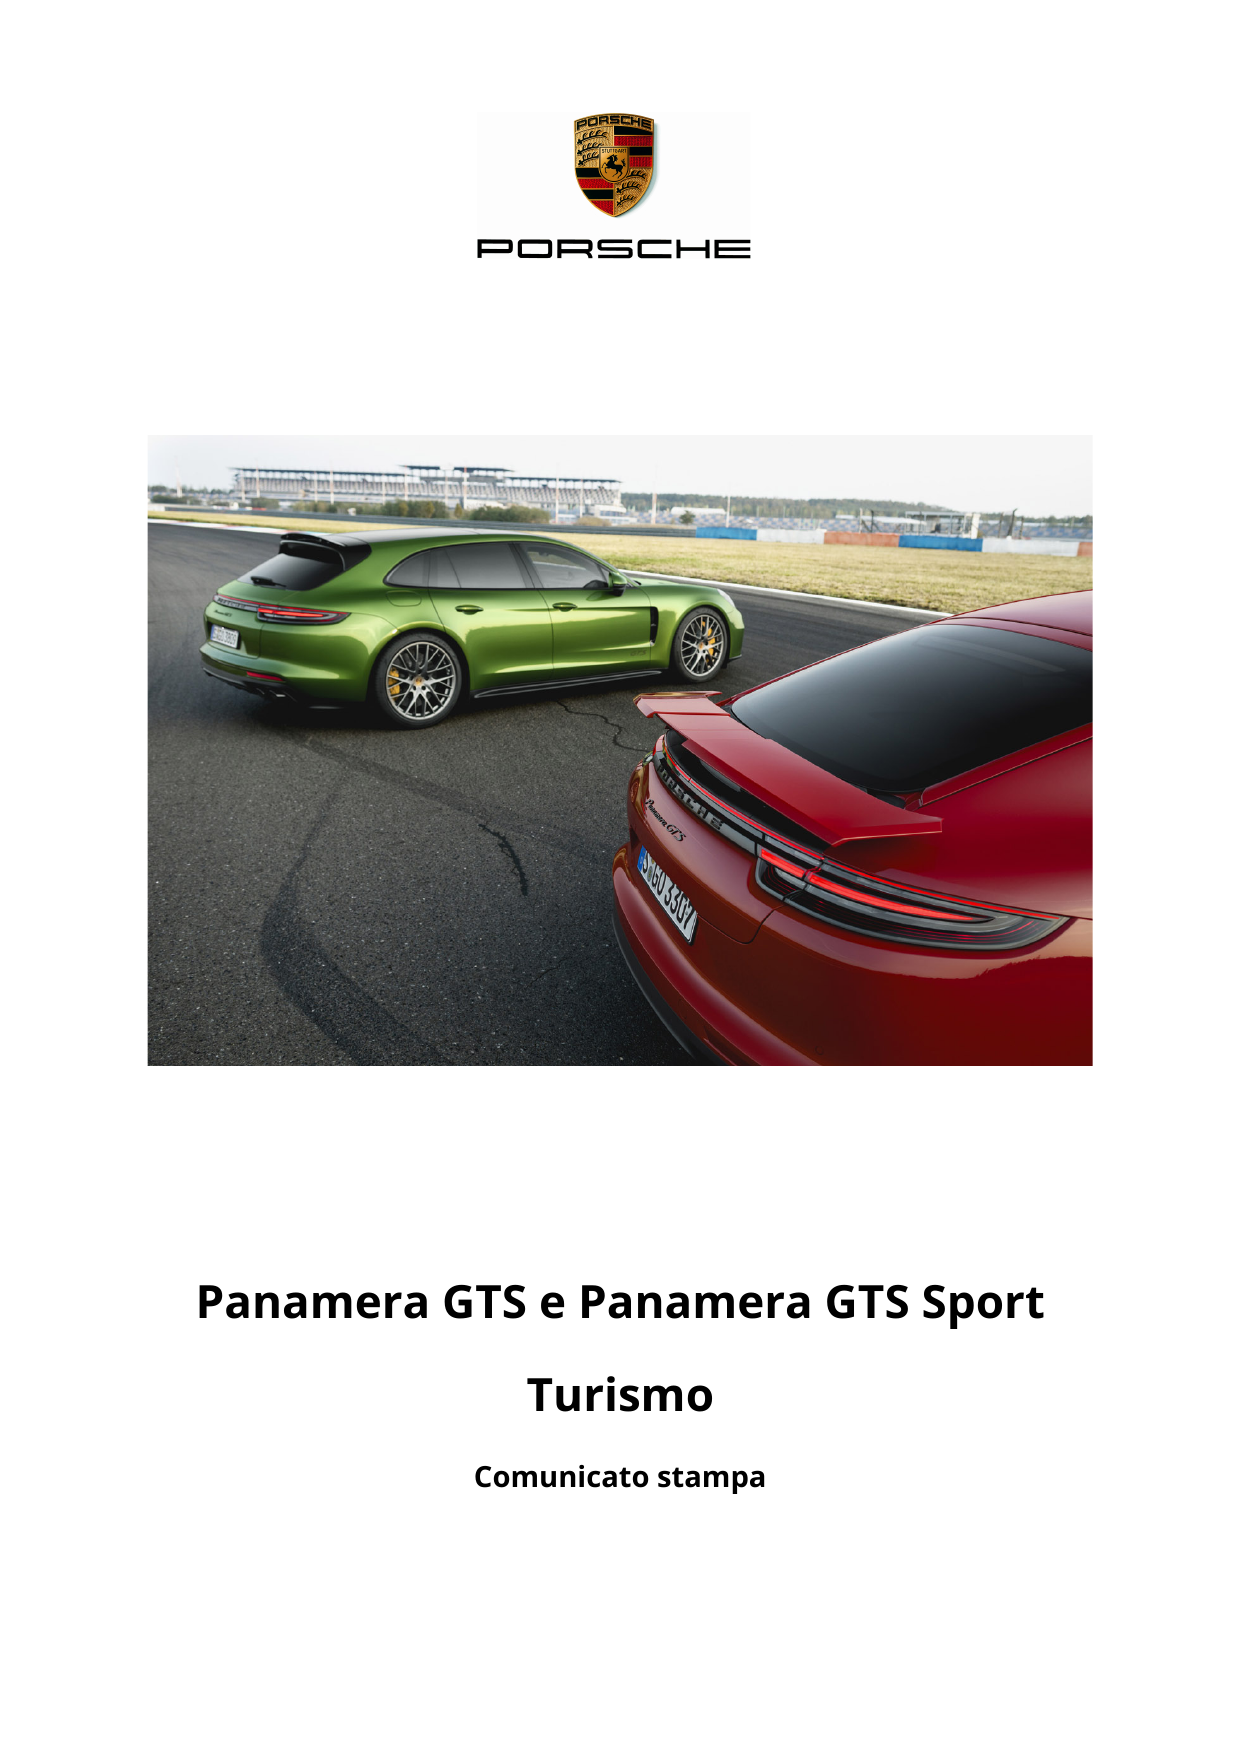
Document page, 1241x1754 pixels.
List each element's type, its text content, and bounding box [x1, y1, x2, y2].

text Comunicato stampa [148, 1456, 1092, 1496]
picture [477, 112, 751, 259]
picture [147, 435, 1093, 1066]
text Panamera GTS e Panamera GTS Sport Turismo [148, 1269, 1092, 1425]
